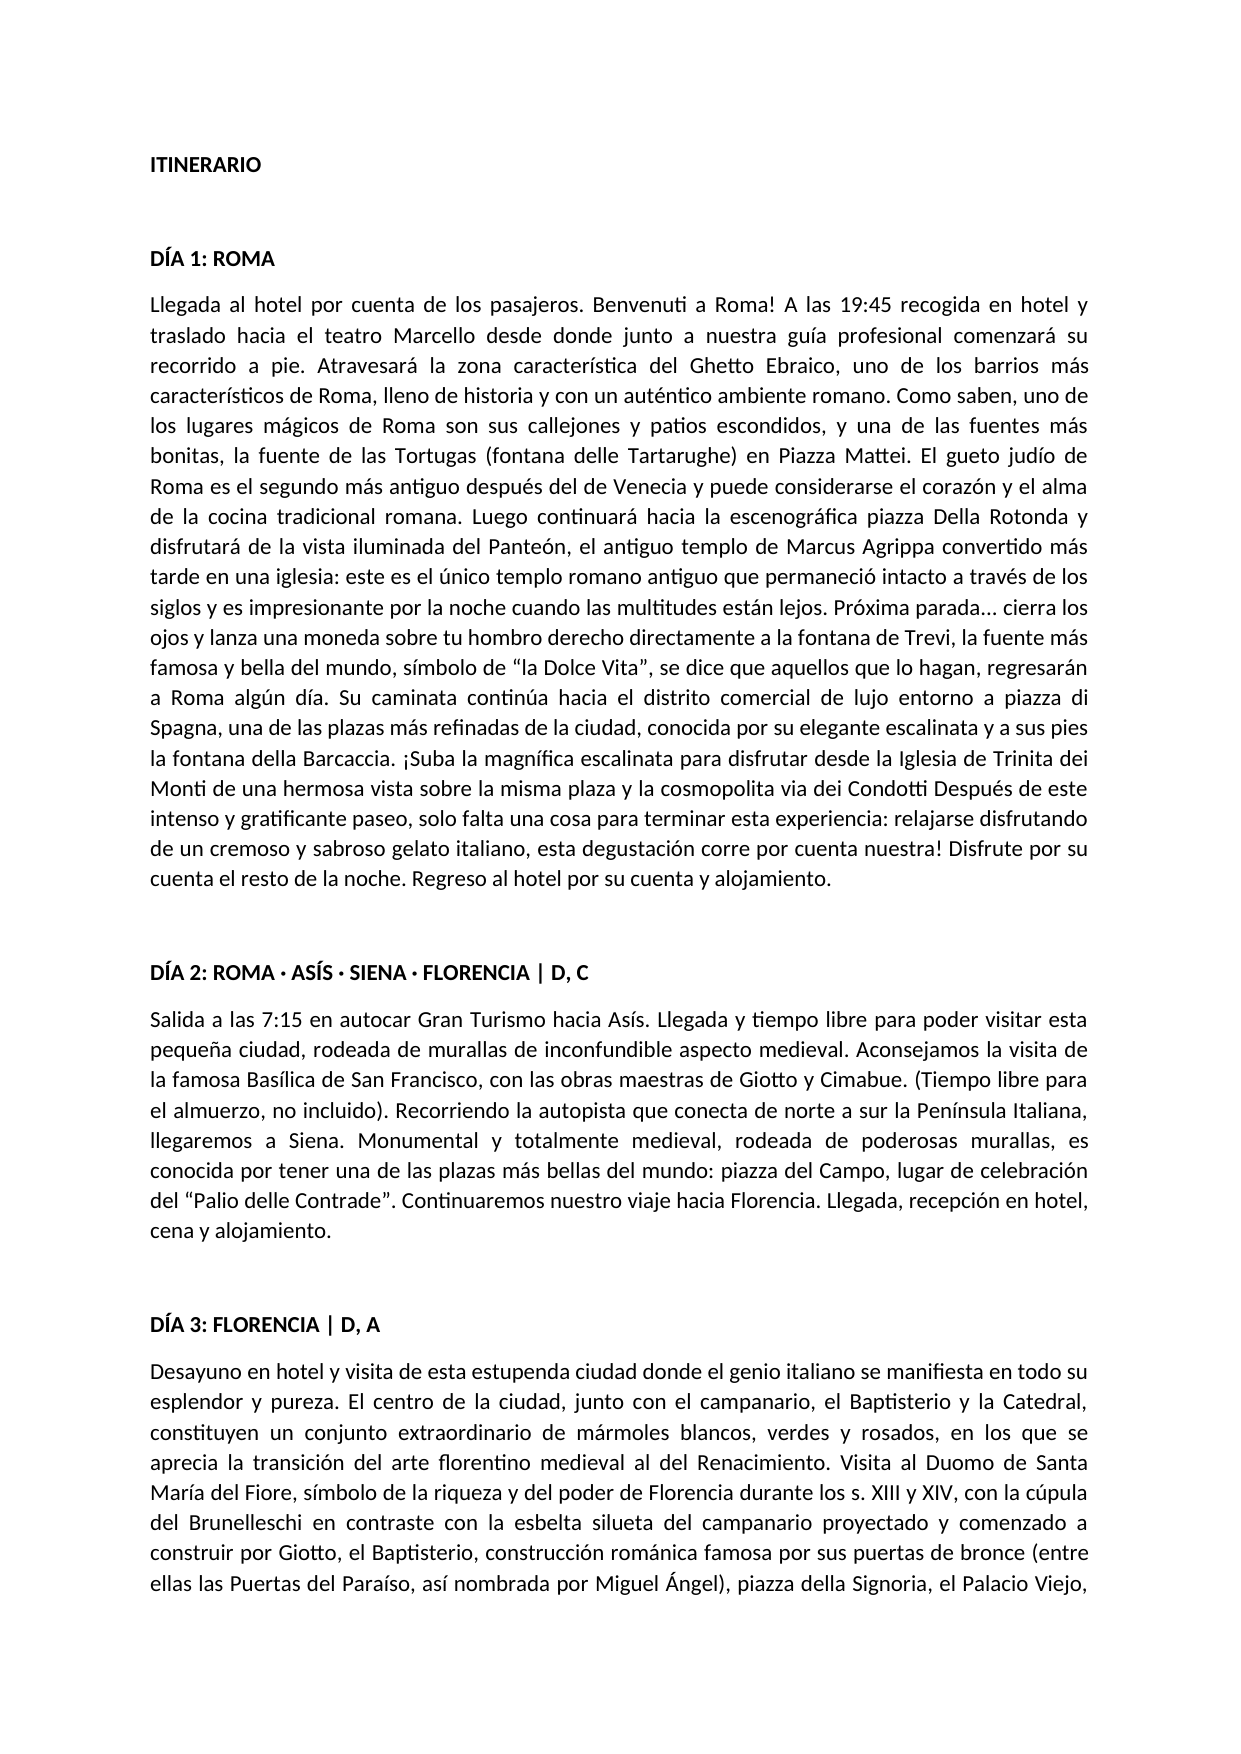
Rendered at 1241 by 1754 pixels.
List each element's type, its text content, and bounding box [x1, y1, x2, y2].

text Llegada al hotel por cuenta de los pasajeros. Benvenuti a Roma! A las 19:45 recogida en hotel y traslado hacia el teatro Marcello desde donde junto a nuestra guía profesional comenzará su recorrido a pie. Atravesará la zona característica del Ghetto Ebraico, uno de los barrios más característicos de Roma, lleno de historia y con un auténtico ambiente romano. Como saben, uno de los lugares mágicos de Roma son sus callejones y patios escondidos, y una de las fuentes más bonitas, la fuente de las Tortugas (fontana delle Tartarughe) en Piazza Mattei. El gueto judío de Roma es el segundo más antiguo después del de Venecia y puede considerarse el corazón y el alma de la cocina tradicional romana. Luego continuará hacia la escenográfica piazza Della Rotonda y disfrutará de la vista iluminada del Panteón, el antiguo templo de Marcus Agrippa convertido más tarde en una iglesia: este es el único templo romano antiguo que permaneció intacto a través de los siglos y es impresionante por la noche cuando las multitudes están lejos. Próxima parada... cierra los ojos y lanza una moneda sobre tu hombro derecho directamente a la fontana de Trevi, la fuente más famosa y bella del mundo, símbolo de “la Dolce Vita”, se dice que aquellos que lo hagan, regresarán a Roma algún día. Su caminata continúa hacia el distrito comercial de lujo entorno a piazza di Spagna, una de las plazas más refinadas de la ciudad, conocida por su elegante escalinata y a sus pies la fontana della Barcaccia. ¡Suba la magnífica escalinata para disfrutar desde la Iglesia de Trinita dei Monti de una hermosa vista sobre la misma plaza y la cosmopolita via dei Condotti Después de este intenso y gratificante paseo, solo falta una cosa para terminar esta experiencia: relajarse disfrutando de un cremoso y sabroso gelato italiano, esta degustación corre por cuenta nuestra! Disfrute por su cuenta el resto de la noche. Regreso al hotel por su cuenta y alojamiento. [150, 291, 1090, 893]
text DÍA 1: ROMA [150, 244, 1090, 272]
text DÍA 2: ROMA · ASÍS · SIENA · FLORENCIA | D, C [150, 958, 1090, 986]
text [150, 1357, 1090, 1597]
text DÍA 3: FLORENCIA | D, A [150, 1310, 1090, 1338]
text Salida a las 7:15 en autocar Gran Turismo hacia Asís. Llegada y tiempo libre para poder visitar esta pequeña ciudad, rodeada de murallas de inconfundible aspecto medieval. Aconsejamos la visita de la famosa Basílica de San Francisco, con las obras maestras de Giotto y Cimabue. (Tiempo libre para el almuerzo, no incluido). Recorriendo la autopista que conecta de norte a sur la Península Italiana, llegaremos a Siena. Monumental y totalmente medieval, rodeada de poderosas murallas, es conocida por tener una de las plazas más bellas del mundo: piazza del Campo, lugar de celebración del “Palio delle Contrade”. Continuaremos nuestro viaje hacia Florencia. Llegada, recepción en hotel, cena y alojamiento. [150, 1005, 1090, 1245]
text ITINERARIO [150, 150, 1090, 178]
